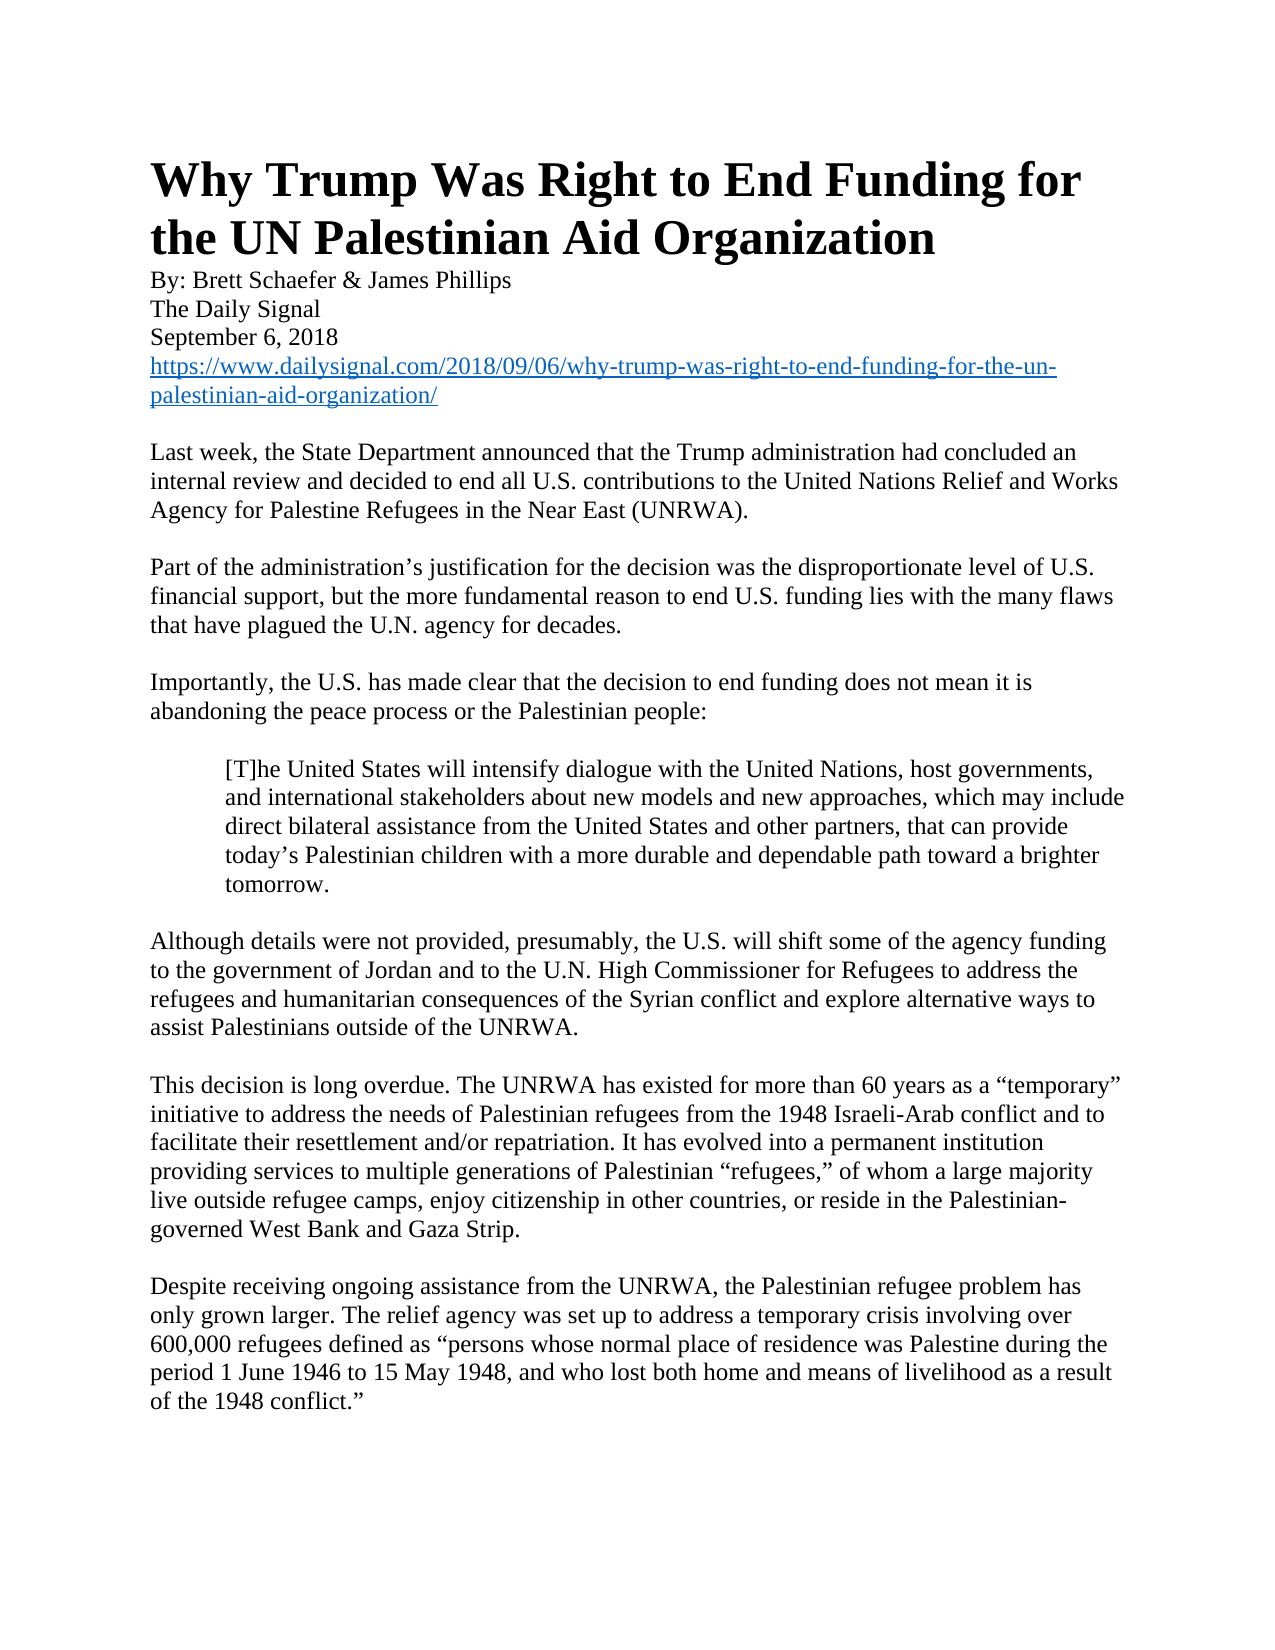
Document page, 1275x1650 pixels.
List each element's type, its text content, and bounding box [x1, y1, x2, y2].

text The Daily Signal [150, 294, 1125, 322]
text By: Brett Schaefer & James Phillips [150, 265, 1125, 294]
text Part of the administration’s justification for the decision was the disproportionate level of U.S. financial support, but the more fundamental reason to end U.S. funding lies with the many flaws that have plagued the U.N. agency for decades. [150, 552, 1125, 639]
text This decision is long overdue. The UNRWA has existed for more than 60 years as a “temporary” initiative to address the needs of Palestinian refugees from the 1948 Israeli-Arab conflict and to facilitate their resettlement and/or repatriation. It has evolved into a permanent institution providing services to multiple generations of Palestinian “refugees,” of whom a large majority live outside refugee camps, enjoy citizenship in other countries, or reside in the Palestinian-governed West Bank and Gaza Strip. [150, 1070, 1125, 1242]
text Why Trump Was Right to End Funding for the UN Palestinian Aid Organization [150, 150, 1125, 265]
text Despite receiving ongoing assistance from the UNRWA, the Palestinian refugee problem has only grown larger. The relief agency was set up to address a temporary crisis involving over 600,000 refugees defined as “persons whose normal place of residence was Palestine during the period 1 June 1946 to 15 May 1948, and who lost both home and means of livelihood as a result of the 1948 conflict.” [150, 1271, 1125, 1415]
text Importantly, the U.S. has made clear that the decision to end funding does not mean it is abandoning the peace process or the Palestinian people: [150, 667, 1125, 725]
text Although details were not provided, presumably, the U.S. will shift some of the agency funding to the government of Jordan and to the U.N. High Commissioner for Refugees to address the refugees and humanitarian consequences of the Syrian conflict and explore alternative ways to assist Palestinians outside of the UNRWA. [150, 926, 1125, 1041]
text Last week, the State Department announced that the Trump administration had concluded an internal review and decided to end all U.S. contributions to the United Nations Relief and Works Agency for Palestine Refugees in the Near East (UNRWA). [150, 437, 1125, 524]
text [T]he United States will intensify dialogue with the United Nations, host governments, and international stakeholders about new models and new approaches, which may include direct bilateral assistance from the United States and other partners, that can provide today’s Palestinian children with a more durable and dependable path toward a brighter tomorrow. [225, 754, 1125, 897]
text September 6, 2018 [150, 322, 1125, 351]
text https://www.dailysignal.com/2018/09/06/why-trump-was-right-to-end-funding-for-the-un-palestinian-aid-organization/ [150, 351, 1125, 409]
